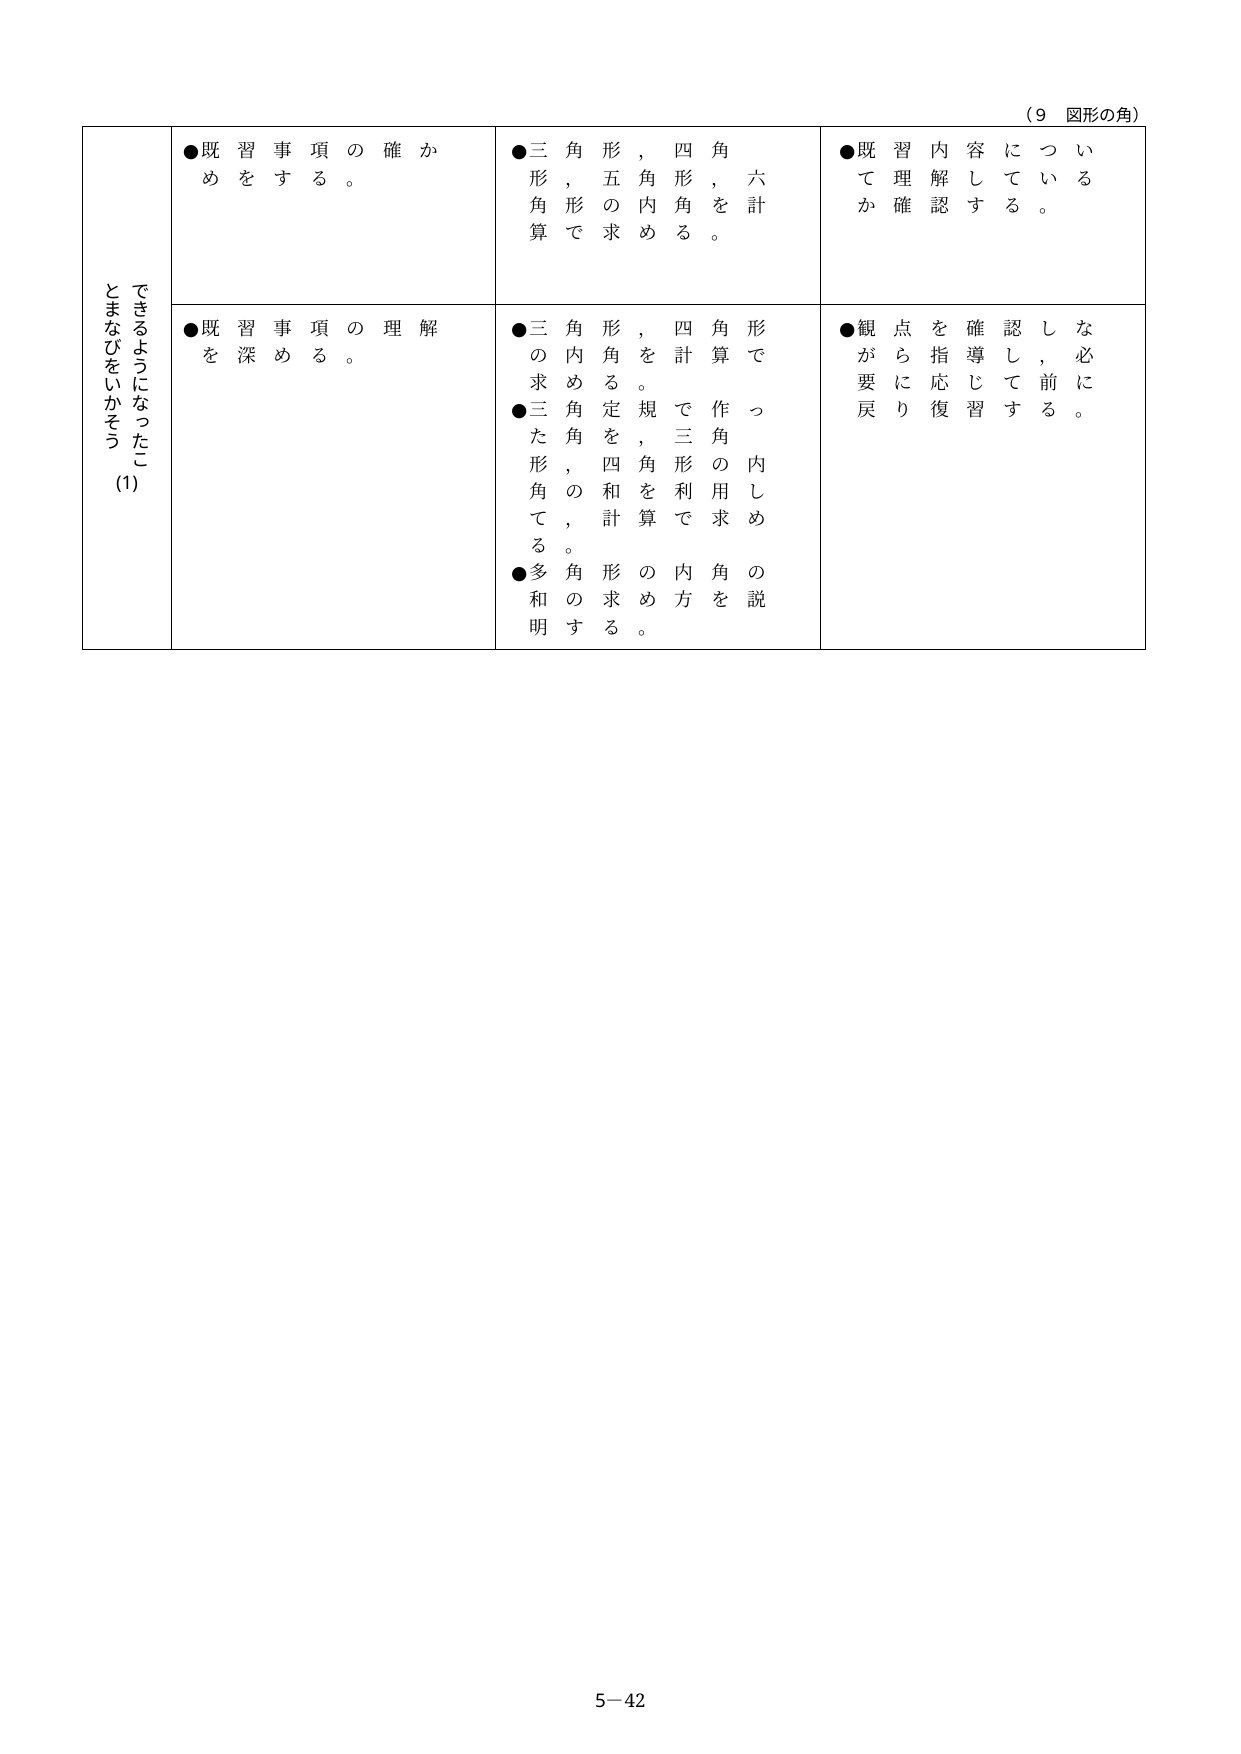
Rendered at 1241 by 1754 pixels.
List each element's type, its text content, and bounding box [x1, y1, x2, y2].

table_header ●既習事項の確かめをする。 [172, 127, 495, 303]
table_header ●三角形，四角形，五角形，六角形の内角を計算で求める。 [496, 127, 820, 303]
table_cell ●観点を確認しながら指導し，必要に応じて前に戻り復習する。 [821, 305, 1145, 648]
table_cell ●既習事項の理解を深める。 [172, 305, 495, 648]
table_cell ●三角形，四角形の内角を計算で求める。 ●三角定規で作った角を，三角形，四角形の内角の和を利用して，計算で求める。 ●多角形の内角の和の求め方を説明する。 [496, 305, 820, 648]
text （９ 図形の角） [91, 102, 1149, 126]
table_header ●既習内容について理解しているか確認する。 [821, 127, 1145, 303]
table_header できるようになったことまなびをいかそう (1) [83, 127, 171, 648]
